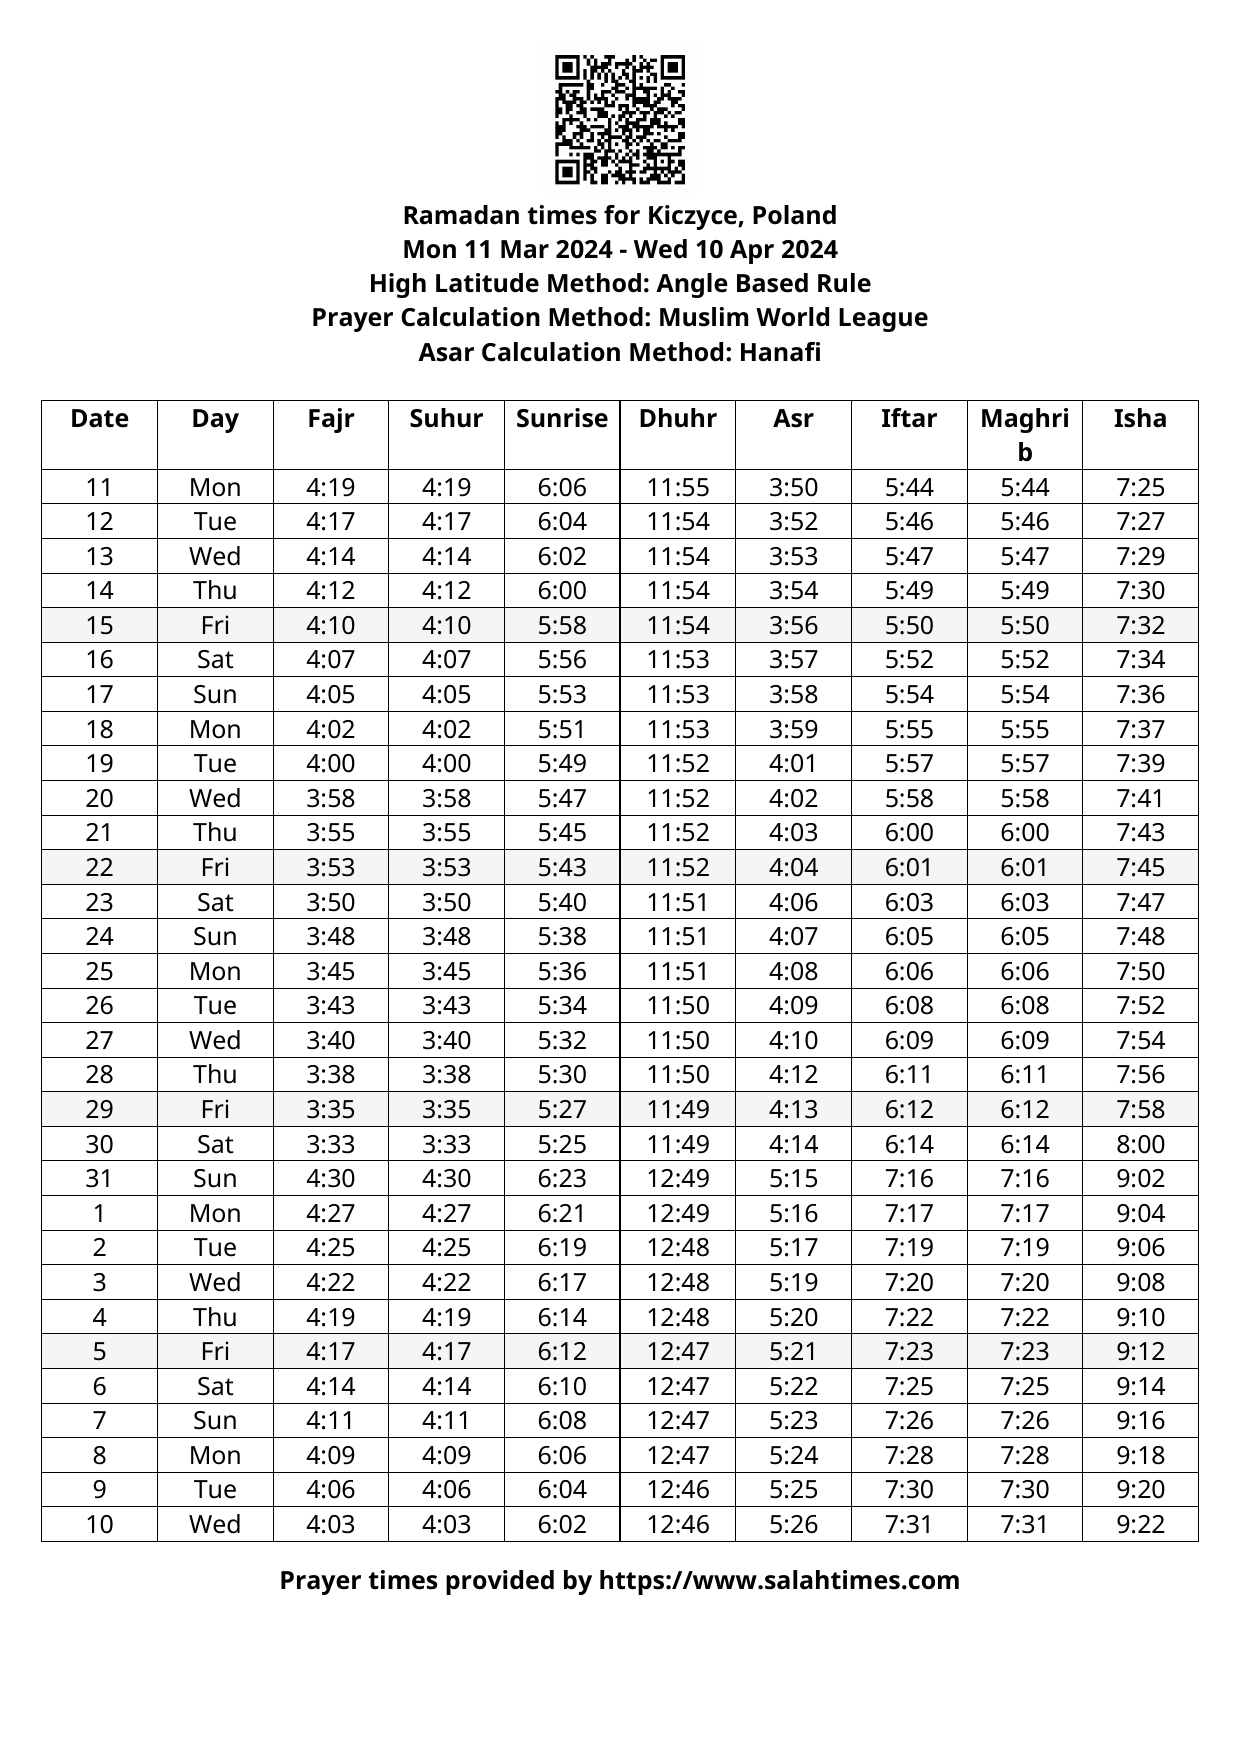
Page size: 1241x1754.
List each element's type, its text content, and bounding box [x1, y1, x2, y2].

table_cell 11:53 [621, 643, 735, 676]
table_cell 11:53 [621, 677, 735, 711]
table_cell 6:06 [852, 954, 967, 987]
table_cell 7:50 [1083, 954, 1198, 987]
table_cell 7:52 [1083, 989, 1198, 1022]
table_header Date [42, 401, 157, 469]
table_cell 6:10 [505, 1369, 619, 1402]
table_cell 5:55 [852, 712, 967, 745]
table_cell Thu [158, 1058, 273, 1091]
table_cell 4:17 [274, 504, 388, 538]
table_cell Sat [158, 1369, 273, 1402]
table_cell 7:19 [968, 1231, 1082, 1264]
table_cell 3:40 [274, 1023, 388, 1057]
table_cell 7:25 [852, 1369, 967, 1402]
table_cell 4:14 [274, 1369, 388, 1402]
table_cell Sun [158, 677, 273, 711]
table_cell 3:55 [389, 816, 504, 849]
table_cell Fri [158, 850, 273, 884]
table_cell 7:22 [968, 1300, 1082, 1333]
table_cell 5:46 [852, 504, 967, 538]
table_cell Wed [158, 1507, 273, 1541]
table_cell 5:47 [968, 539, 1082, 572]
table_cell 7:23 [968, 1334, 1082, 1368]
table_cell 10 [42, 1507, 157, 1541]
table_cell 6 [42, 1369, 157, 1402]
table_cell 4:05 [274, 677, 388, 711]
table_cell 31 [42, 1161, 157, 1195]
table_cell 6:11 [968, 1058, 1082, 1091]
table_cell 4:14 [736, 1127, 851, 1160]
table_cell Mon [158, 712, 273, 745]
table_cell 6:14 [968, 1127, 1082, 1160]
table_cell 6:03 [968, 885, 1082, 918]
table_cell 6:12 [968, 1092, 1082, 1126]
table_cell 4:19 [274, 1300, 388, 1333]
table_cell 9:16 [1083, 1404, 1198, 1437]
table_cell 3:50 [736, 470, 851, 503]
table_cell 11:54 [621, 539, 735, 572]
table_cell 6:06 [505, 470, 619, 503]
table_cell 3:38 [389, 1058, 504, 1091]
table_cell 21 [42, 816, 157, 849]
table_cell Wed [158, 781, 273, 814]
table_cell 4:17 [389, 504, 504, 538]
table_cell 5:53 [505, 677, 619, 711]
table_cell 4:14 [389, 539, 504, 572]
table_cell 4:03 [736, 816, 851, 849]
table_cell 7:56 [1083, 1058, 1198, 1091]
table_cell 4:30 [274, 1161, 388, 1195]
table_cell 5:24 [736, 1438, 851, 1472]
table_cell 11:54 [621, 504, 735, 538]
table_cell 7:58 [1083, 1092, 1198, 1126]
table_cell 4:05 [389, 677, 504, 711]
table_cell 3:35 [274, 1092, 388, 1126]
table_cell 6:06 [968, 954, 1082, 987]
table_cell Sat [158, 1127, 273, 1160]
table_cell 5:20 [736, 1300, 851, 1333]
table_cell 3:48 [274, 919, 388, 953]
table_cell 20 [42, 781, 157, 814]
table_cell 6:14 [505, 1300, 619, 1333]
table_cell 9:10 [1083, 1300, 1198, 1333]
table_cell 4:02 [736, 781, 851, 814]
table_cell 7:19 [852, 1231, 967, 1264]
table_cell 11:55 [621, 470, 735, 503]
table_cell Tue [158, 504, 273, 538]
table_cell 7:37 [1083, 712, 1198, 745]
table_cell 12:46 [621, 1507, 735, 1541]
table_cell 3:53 [274, 850, 388, 884]
table_cell 12:46 [621, 1473, 735, 1506]
table_cell 4:25 [274, 1231, 388, 1264]
table_cell 7:30 [852, 1473, 967, 1506]
table_cell 3:58 [274, 781, 388, 814]
table_cell 5:40 [505, 885, 619, 918]
table_cell 4:02 [274, 712, 388, 745]
table_cell 3:40 [389, 1023, 504, 1057]
table_cell 5:19 [736, 1265, 851, 1299]
table_cell 6:09 [852, 1023, 967, 1057]
table_cell 29 [42, 1092, 157, 1126]
table_cell 5:23 [736, 1404, 851, 1437]
table_cell 6:23 [505, 1161, 619, 1195]
table_cell 11 [42, 470, 157, 503]
table_cell 6:09 [968, 1023, 1082, 1057]
table_cell Mon [158, 470, 273, 503]
table_cell 7:26 [852, 1404, 967, 1437]
table_cell 7:27 [1083, 504, 1198, 538]
text High Latitude Method: Angle Based Rule [42, 266, 1198, 300]
table_cell 12:47 [621, 1334, 735, 1368]
table_cell 5:36 [505, 954, 619, 987]
table_cell 3:53 [389, 850, 504, 884]
table_cell 4:00 [274, 746, 388, 780]
table_cell 6:04 [505, 1473, 619, 1506]
table_cell 5:51 [505, 712, 619, 745]
table_cell 9:22 [1083, 1507, 1198, 1541]
table_cell 14 [42, 574, 157, 607]
table_cell 6:02 [505, 539, 619, 572]
table_cell 3:50 [274, 885, 388, 918]
table_header Day [158, 401, 273, 469]
table_cell Tue [158, 989, 273, 1022]
table_cell 5:45 [505, 816, 619, 849]
table_cell 4:27 [274, 1196, 388, 1229]
table_cell 7:31 [852, 1507, 967, 1541]
table_cell 5:17 [736, 1231, 851, 1264]
table_cell 3:45 [274, 954, 388, 987]
table_cell 7:43 [1083, 816, 1198, 849]
table_cell 6:01 [852, 850, 967, 884]
table_cell 12:48 [621, 1231, 735, 1264]
table_cell 5:47 [505, 781, 619, 814]
table_cell 7:39 [1083, 746, 1198, 780]
table_cell 11:53 [621, 712, 735, 745]
table_cell 25 [42, 954, 157, 987]
table_cell 4:10 [389, 608, 504, 642]
table_cell 4:12 [736, 1058, 851, 1091]
table_cell 12:49 [621, 1196, 735, 1229]
table_cell 7:25 [1083, 470, 1198, 503]
table_header Dhuhr [621, 401, 735, 469]
table_cell 26 [42, 989, 157, 1022]
table_cell 4:17 [389, 1334, 504, 1368]
table_cell 6:01 [968, 850, 1082, 884]
table_cell 6:04 [505, 504, 619, 538]
table_cell Mon [158, 1438, 273, 1472]
table_cell 4:01 [736, 746, 851, 780]
table_cell 7:17 [968, 1196, 1082, 1229]
table_cell 11:52 [621, 746, 735, 780]
table_cell 12:47 [621, 1369, 735, 1402]
table_cell 4:00 [389, 746, 504, 780]
table_cell 4:17 [274, 1334, 388, 1368]
table_cell Sun [158, 1161, 273, 1195]
table_cell 7 [42, 1404, 157, 1437]
table_cell 3:55 [274, 816, 388, 849]
table_cell 11:52 [621, 850, 735, 884]
table_cell 16 [42, 643, 157, 676]
table_cell 3:57 [736, 643, 851, 676]
table_cell 4:14 [274, 539, 388, 572]
table_cell 7:16 [968, 1161, 1082, 1195]
table_cell 3:59 [736, 712, 851, 745]
table_cell 6:06 [505, 1438, 619, 1472]
table_cell 4:03 [389, 1507, 504, 1541]
table_cell 4:27 [389, 1196, 504, 1229]
table_cell 7:25 [968, 1369, 1082, 1402]
table_cell 3:33 [389, 1127, 504, 1160]
table_cell 3:56 [736, 608, 851, 642]
table_cell 4:10 [274, 608, 388, 642]
table_cell 13 [42, 539, 157, 572]
table_cell Sun [158, 919, 273, 953]
table_cell 4:11 [274, 1404, 388, 1437]
table_cell 7:30 [1083, 574, 1198, 607]
table_cell 2 [42, 1231, 157, 1264]
table_cell 3:53 [736, 539, 851, 572]
table_cell 9:14 [1083, 1369, 1198, 1402]
table_cell 11:54 [621, 574, 735, 607]
table_cell 5:49 [852, 574, 967, 607]
table_cell 7:28 [852, 1438, 967, 1472]
table_cell Fri [158, 608, 273, 642]
table_cell 5:46 [968, 504, 1082, 538]
table_cell 7:47 [1083, 885, 1198, 918]
table_cell 5:21 [736, 1334, 851, 1368]
table_cell 5:52 [968, 643, 1082, 676]
table_cell 4:10 [736, 1023, 851, 1057]
table_cell 6:21 [505, 1196, 619, 1229]
table_cell 3:54 [736, 574, 851, 607]
table_cell 7:20 [968, 1265, 1082, 1299]
table_cell 30 [42, 1127, 157, 1160]
table_cell 23 [42, 885, 157, 918]
table_cell Thu [158, 1300, 273, 1333]
table_cell 4:19 [274, 470, 388, 503]
table_cell 6:19 [505, 1231, 619, 1264]
table_cell 11:51 [621, 954, 735, 987]
table_cell 5:22 [736, 1369, 851, 1402]
table_cell 4:19 [389, 470, 504, 503]
table_cell 4 [42, 1300, 157, 1333]
table_cell 7:32 [1083, 608, 1198, 642]
table_cell 4:25 [389, 1231, 504, 1264]
table_cell 27 [42, 1023, 157, 1057]
table_cell 4:07 [274, 643, 388, 676]
table_cell 6:03 [852, 885, 967, 918]
table_cell 11:49 [621, 1092, 735, 1126]
table_cell 5:58 [852, 781, 967, 814]
table_cell 7:36 [1083, 677, 1198, 711]
text Ramadan times for Kiczyce, Poland [42, 198, 1198, 232]
table_cell Sun [158, 1404, 273, 1437]
table_cell 4:12 [389, 574, 504, 607]
table_cell 24 [42, 919, 157, 953]
table_cell 9:18 [1083, 1438, 1198, 1472]
table_cell 11:51 [621, 919, 735, 953]
table_cell 7:30 [968, 1473, 1082, 1506]
table_cell 5:43 [505, 850, 619, 884]
table_cell 5:49 [505, 746, 619, 780]
table_cell 6:02 [505, 1507, 619, 1541]
table_cell 11:52 [621, 781, 735, 814]
table_cell Mon [158, 954, 273, 987]
table_cell 5:54 [968, 677, 1082, 711]
table_cell 6:12 [505, 1334, 619, 1368]
table_header Sunrise [505, 401, 619, 469]
table_cell 3:50 [389, 885, 504, 918]
table_cell 7:20 [852, 1265, 967, 1299]
table_cell 11:51 [621, 885, 735, 918]
table_cell Thu [158, 816, 273, 849]
table_cell 4:30 [389, 1161, 504, 1195]
table_cell 3:48 [389, 919, 504, 953]
table_cell 3 [42, 1265, 157, 1299]
table_cell Sat [158, 643, 273, 676]
table_cell 7:28 [968, 1438, 1082, 1472]
table_cell 7:17 [852, 1196, 967, 1229]
table_cell 5:50 [968, 608, 1082, 642]
table_cell 12:47 [621, 1438, 735, 1472]
table_cell 11:50 [621, 989, 735, 1022]
table_cell 7:29 [1083, 539, 1198, 572]
table_cell 3:35 [389, 1092, 504, 1126]
table_cell 4:11 [389, 1404, 504, 1437]
table_cell 5:32 [505, 1023, 619, 1057]
table_cell 5:52 [852, 643, 967, 676]
table_cell 5:25 [505, 1127, 619, 1160]
table_cell 19 [42, 746, 157, 780]
table_cell Fri [158, 1334, 273, 1368]
table_cell 9:08 [1083, 1265, 1198, 1299]
table_cell 3:43 [274, 989, 388, 1022]
table_cell 11:54 [621, 608, 735, 642]
table_cell Wed [158, 539, 273, 572]
table_cell 4:14 [389, 1369, 504, 1402]
table_cell 5:16 [736, 1196, 851, 1229]
table_cell 4:09 [274, 1438, 388, 1472]
table_cell 17 [42, 677, 157, 711]
table_cell 12 [42, 504, 157, 538]
table_cell 8:00 [1083, 1127, 1198, 1160]
table_cell 4:06 [389, 1473, 504, 1506]
table_cell 6:11 [852, 1058, 967, 1091]
table_cell 4:09 [389, 1438, 504, 1472]
table_cell 6:05 [968, 919, 1082, 953]
table_cell Wed [158, 1265, 273, 1299]
table_cell 4:22 [389, 1265, 504, 1299]
table_cell 4:03 [274, 1507, 388, 1541]
table_cell 3:38 [274, 1058, 388, 1091]
picture [542, 41, 699, 198]
table_cell 5:44 [968, 470, 1082, 503]
table_cell 4:12 [274, 574, 388, 607]
table_cell 12:48 [621, 1265, 735, 1299]
table_cell 5:57 [968, 746, 1082, 780]
table_cell 11:52 [621, 816, 735, 849]
table_cell 5:47 [852, 539, 967, 572]
table_cell 5 [42, 1334, 157, 1368]
table_cell 7:26 [968, 1404, 1082, 1437]
table_cell 8 [42, 1438, 157, 1472]
table_cell 5:54 [852, 677, 967, 711]
table_header Fajr [274, 401, 388, 469]
table_cell Tue [158, 1473, 273, 1506]
table_cell 5:25 [736, 1473, 851, 1506]
table_cell 6:05 [852, 919, 967, 953]
table_cell 4:07 [736, 919, 851, 953]
table_cell 5:55 [968, 712, 1082, 745]
text Mon 11 Mar 2024 - Wed 10 Apr 2024 [42, 232, 1198, 266]
table_cell 7:41 [1083, 781, 1198, 814]
table_cell 5:50 [852, 608, 967, 642]
table_cell 7:16 [852, 1161, 967, 1195]
table_cell 18 [42, 712, 157, 745]
table_header Maghrib [968, 401, 1082, 469]
table_cell Mon [158, 1196, 273, 1229]
table_cell 7:23 [852, 1334, 967, 1368]
table_cell 7:34 [1083, 643, 1198, 676]
table_cell 6:08 [852, 989, 967, 1022]
table_cell 6:00 [505, 574, 619, 607]
table_cell Thu [158, 574, 273, 607]
table_cell Wed [158, 1023, 273, 1057]
table_cell 11:50 [621, 1023, 735, 1057]
table_cell 4:06 [274, 1473, 388, 1506]
table_cell 3:33 [274, 1127, 388, 1160]
table_cell 5:15 [736, 1161, 851, 1195]
table_cell 6:12 [852, 1092, 967, 1126]
table_cell 6:08 [968, 989, 1082, 1022]
table_cell 9:04 [1083, 1196, 1198, 1229]
table_cell 9:06 [1083, 1231, 1198, 1264]
table_cell 6:14 [852, 1127, 967, 1160]
table_cell 5:58 [968, 781, 1082, 814]
table_cell 5:57 [852, 746, 967, 780]
table_cell 9:02 [1083, 1161, 1198, 1195]
table_cell 5:26 [736, 1507, 851, 1541]
table_cell Sat [158, 885, 273, 918]
table_cell 6:00 [968, 816, 1082, 849]
table_header Suhur [389, 401, 504, 469]
table_cell 5:38 [505, 919, 619, 953]
table_header Asr [736, 401, 851, 469]
table_cell 4:06 [736, 885, 851, 918]
table_cell 5:30 [505, 1058, 619, 1091]
table_cell 6:17 [505, 1265, 619, 1299]
table_cell 5:56 [505, 643, 619, 676]
table_cell 4:08 [736, 954, 851, 987]
text Asar Calculation Method: Hanafi [42, 334, 1198, 368]
table_cell 7:45 [1083, 850, 1198, 884]
table_cell 12:48 [621, 1300, 735, 1333]
table_cell 3:58 [389, 781, 504, 814]
table_cell 3:43 [389, 989, 504, 1022]
table_cell 6:08 [505, 1404, 619, 1437]
table_cell Tue [158, 746, 273, 780]
table_cell 15 [42, 608, 157, 642]
table_cell 3:45 [389, 954, 504, 987]
table_cell Tue [158, 1231, 273, 1264]
table_cell 3:52 [736, 504, 851, 538]
text Prayer Calculation Method: Muslim World League [42, 300, 1198, 334]
table_cell 4:02 [389, 712, 504, 745]
table_cell 3:58 [736, 677, 851, 711]
table_cell 4:19 [389, 1300, 504, 1333]
table_cell 6:00 [852, 816, 967, 849]
table_cell 5:27 [505, 1092, 619, 1126]
table_cell 28 [42, 1058, 157, 1091]
text Prayer times provided by https://www.salahtimes.com [42, 1563, 1198, 1597]
table_cell 7:31 [968, 1507, 1082, 1541]
table_cell 4:13 [736, 1092, 851, 1126]
table_cell 7:48 [1083, 919, 1198, 953]
table_cell 9 [42, 1473, 157, 1506]
table_cell Fri [158, 1092, 273, 1126]
table_cell 22 [42, 850, 157, 884]
table_cell 4:04 [736, 850, 851, 884]
table_header Isha [1083, 401, 1198, 469]
table_cell 11:49 [621, 1127, 735, 1160]
table_cell 5:44 [852, 470, 967, 503]
table_cell 5:49 [968, 574, 1082, 607]
table_cell 1 [42, 1196, 157, 1229]
table_cell 9:20 [1083, 1473, 1198, 1506]
table_cell 11:50 [621, 1058, 735, 1091]
table_cell 4:22 [274, 1265, 388, 1299]
table_cell 4:07 [389, 643, 504, 676]
table_cell 7:54 [1083, 1023, 1198, 1057]
table_cell 12:47 [621, 1404, 735, 1437]
table_cell 7:22 [852, 1300, 967, 1333]
table_cell 5:58 [505, 608, 619, 642]
table_cell 12:49 [621, 1161, 735, 1195]
table_cell 9:12 [1083, 1334, 1198, 1368]
table_cell 5:34 [505, 989, 619, 1022]
table_cell 4:09 [736, 989, 851, 1022]
table_header Iftar [852, 401, 967, 469]
